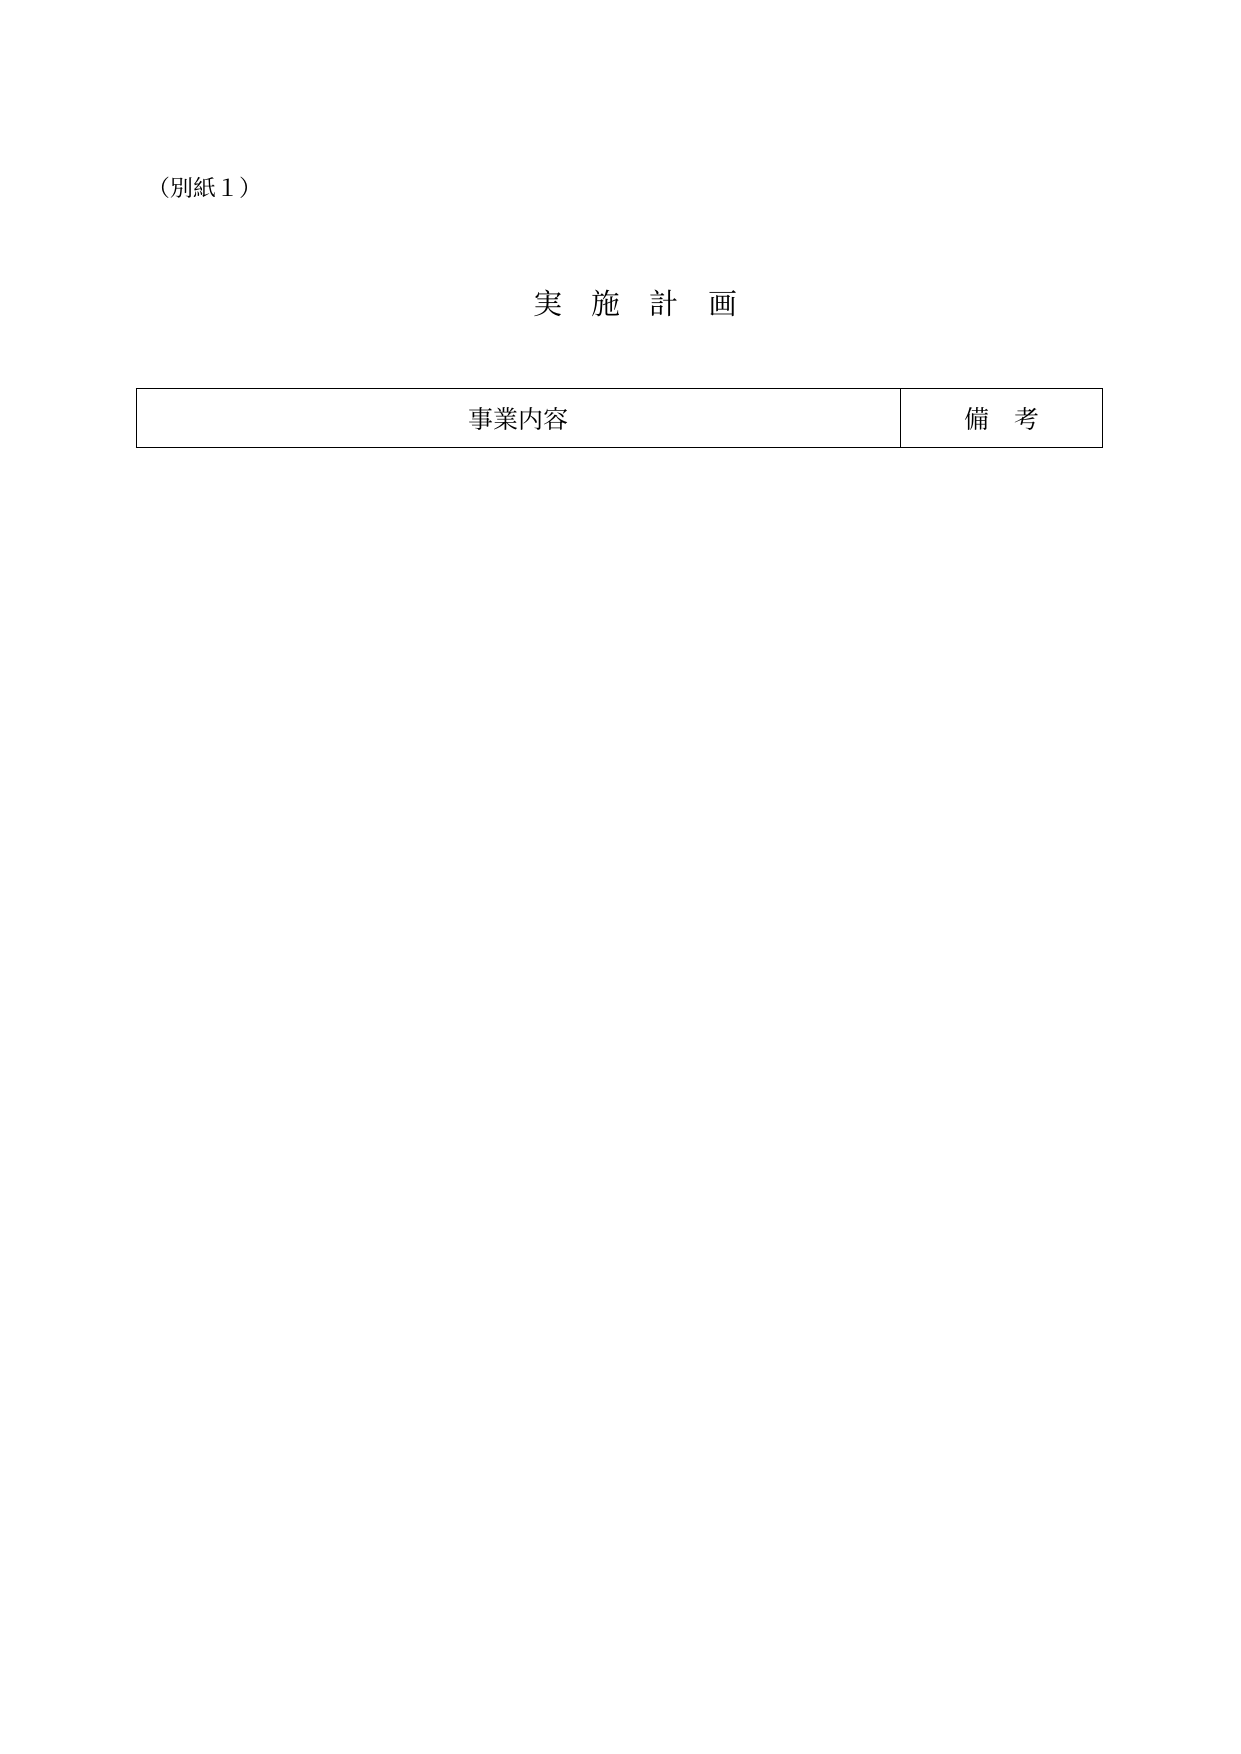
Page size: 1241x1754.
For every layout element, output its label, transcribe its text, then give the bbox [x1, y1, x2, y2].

text 実 施 計 画 [148, 273, 1122, 331]
text （別紙１） [148, 158, 1122, 216]
table_header 備 考 [901, 389, 1102, 447]
table_header 事業内容 [137, 389, 900, 447]
